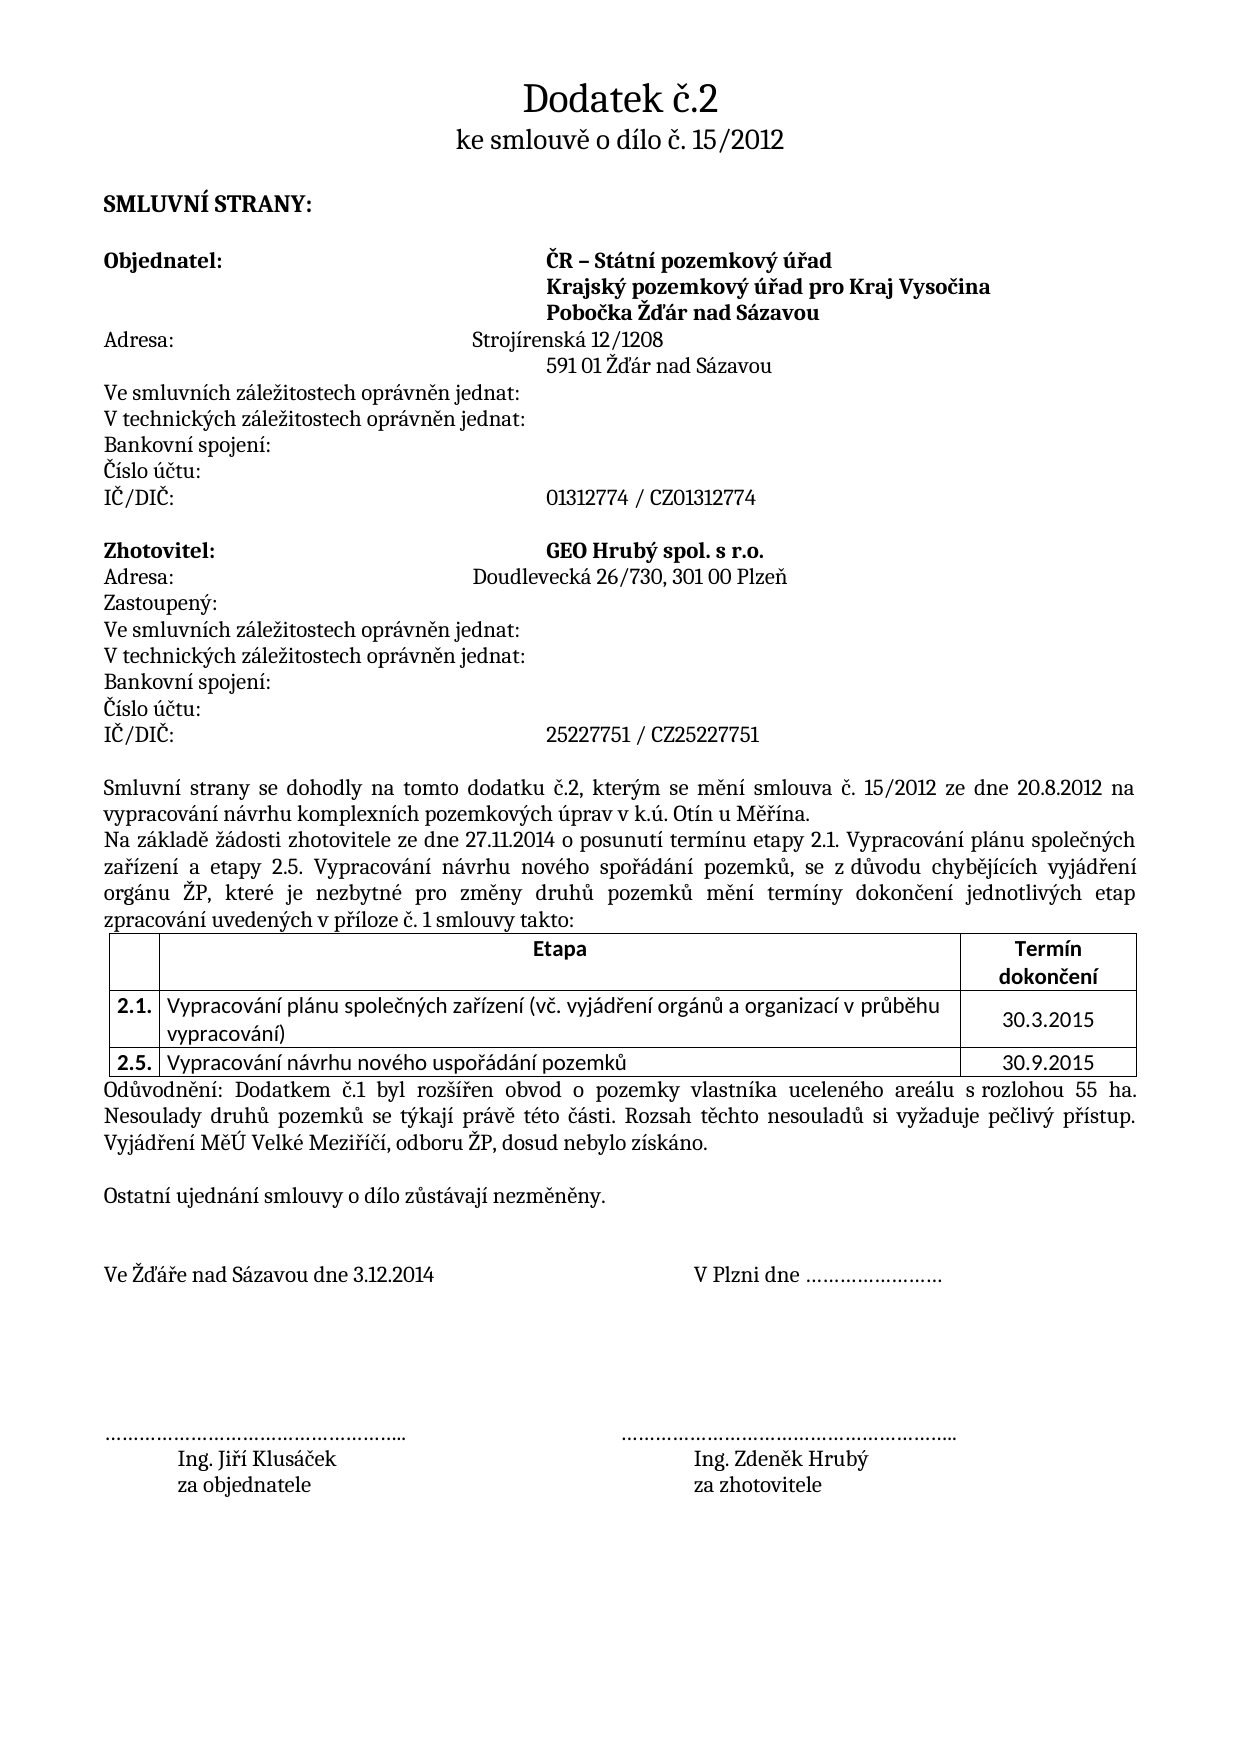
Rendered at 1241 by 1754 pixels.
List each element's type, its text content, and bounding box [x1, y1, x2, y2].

text Objednatel: ČR – Státní pozemkový úřad [103, 247, 1137, 274]
text Dodatek č.2 [103, 75, 1137, 123]
text Ve smluvních záležitostech oprávněn jednat: [103, 379, 1137, 406]
text Ve smluvních záležitostech oprávněn jednat: [103, 616, 1137, 643]
text Smluvní strany se dohodly na tomto dodatku č.2, kterým se mění smlouva č. 15/2012 ze dne 20.8.2012 na vypracování návrhu komplexních pozemkových úprav v k.ú. Otín u Měřína. [103, 774, 1137, 827]
text V technických záležitostech oprávněn jednat: [103, 643, 1137, 669]
text Bankovní spojení: [103, 669, 1137, 696]
text Ing. Jiří Klusáček Ing. Zdeněk Hrubý [103, 1446, 1137, 1472]
text Pobočka Žďár nad Sázavou [103, 300, 1137, 327]
text Smluvní strany: [103, 190, 1137, 219]
text …………………………………………….. ………………………………………………….. [103, 1419, 1137, 1446]
text Krajský pozemkový úřad pro Kraj Vysočina [103, 274, 1137, 300]
text V technických záležitostech oprávněn jednat: [103, 406, 1137, 432]
text IČ/DIČ: 25227751 / CZ25227751 [103, 722, 1137, 748]
text Bankovní spojení: [103, 432, 1137, 458]
table_header Etapa [160, 934, 960, 990]
table_cell Vypracování návrhu nového uspořádání pozemků [160, 1048, 960, 1076]
text Zhotovitel: GEO Hrubý spol. s r.o. [103, 537, 1137, 564]
text IČ/DIČ: 01312774 / CZ01312774 [103, 485, 1137, 511]
table_header Termín dokončení [961, 934, 1136, 990]
text Číslo účtu: [103, 458, 1137, 485]
text Zastoupený: [103, 590, 1137, 616]
table_cell 2.1. [110, 991, 159, 1047]
text Odůvodnění: Dodatkem č.1 byl rozšířen obvod o pozemky vlastníka uceleného areálu s rozlohou 55 ha. Nesoulady druhů pozemků se týkají právě této části. Rozsah těchto nesouladů si vyžaduje pečlivý přístup. Vyjádření MěÚ Velké Meziříčí, odboru ŽP, dosud nebylo získáno. [103, 1077, 1137, 1156]
table_cell 30.9.2015 [961, 1048, 1136, 1076]
text Číslo účtu: [103, 696, 1137, 722]
table_cell 2.5. [110, 1048, 159, 1076]
text Adresa: Strojírenská 12/1208 [103, 327, 1137, 353]
table_header [110, 934, 159, 990]
text 591 01 Žďár nad Sázavou [103, 353, 1137, 379]
text Ve Žďáře nad Sázavou dne 3.12.2014 V Plzni dne …………………… [103, 1261, 1137, 1288]
text Adresa: Doudlevecká 26/730, 301 00 Plzeň [103, 564, 1137, 590]
text ke smlouvě o dílo č. 15/2012 [103, 123, 1137, 156]
text Ostatní ujednání smlouvy o dílo zůstávají nezměněny. [103, 1182, 1137, 1209]
table_cell 30.3.2015 [961, 991, 1136, 1047]
text Na základě žádosti zhotovitele ze dne 27.11.2014 o posunutí termínu etapy 2.1. Vypracování plánu společných zařízení a etapy 2.5. Vypracování návrhu nového spořádání pozemků, se z důvodu chybějících vyjádření orgánu ŽP, které je nezbytné pro změny druhů pozemků mění termíny dokončení jednotlivých etap zpracování uvedených v příloze č. 1 smlouvy takto: [103, 827, 1137, 933]
text za objednatele za zhotovitele [103, 1472, 1137, 1499]
table_cell Vypracování plánu společných zařízení (vč. vyjádření orgánů a organizací v průběhu vypracování) [160, 991, 960, 1047]
